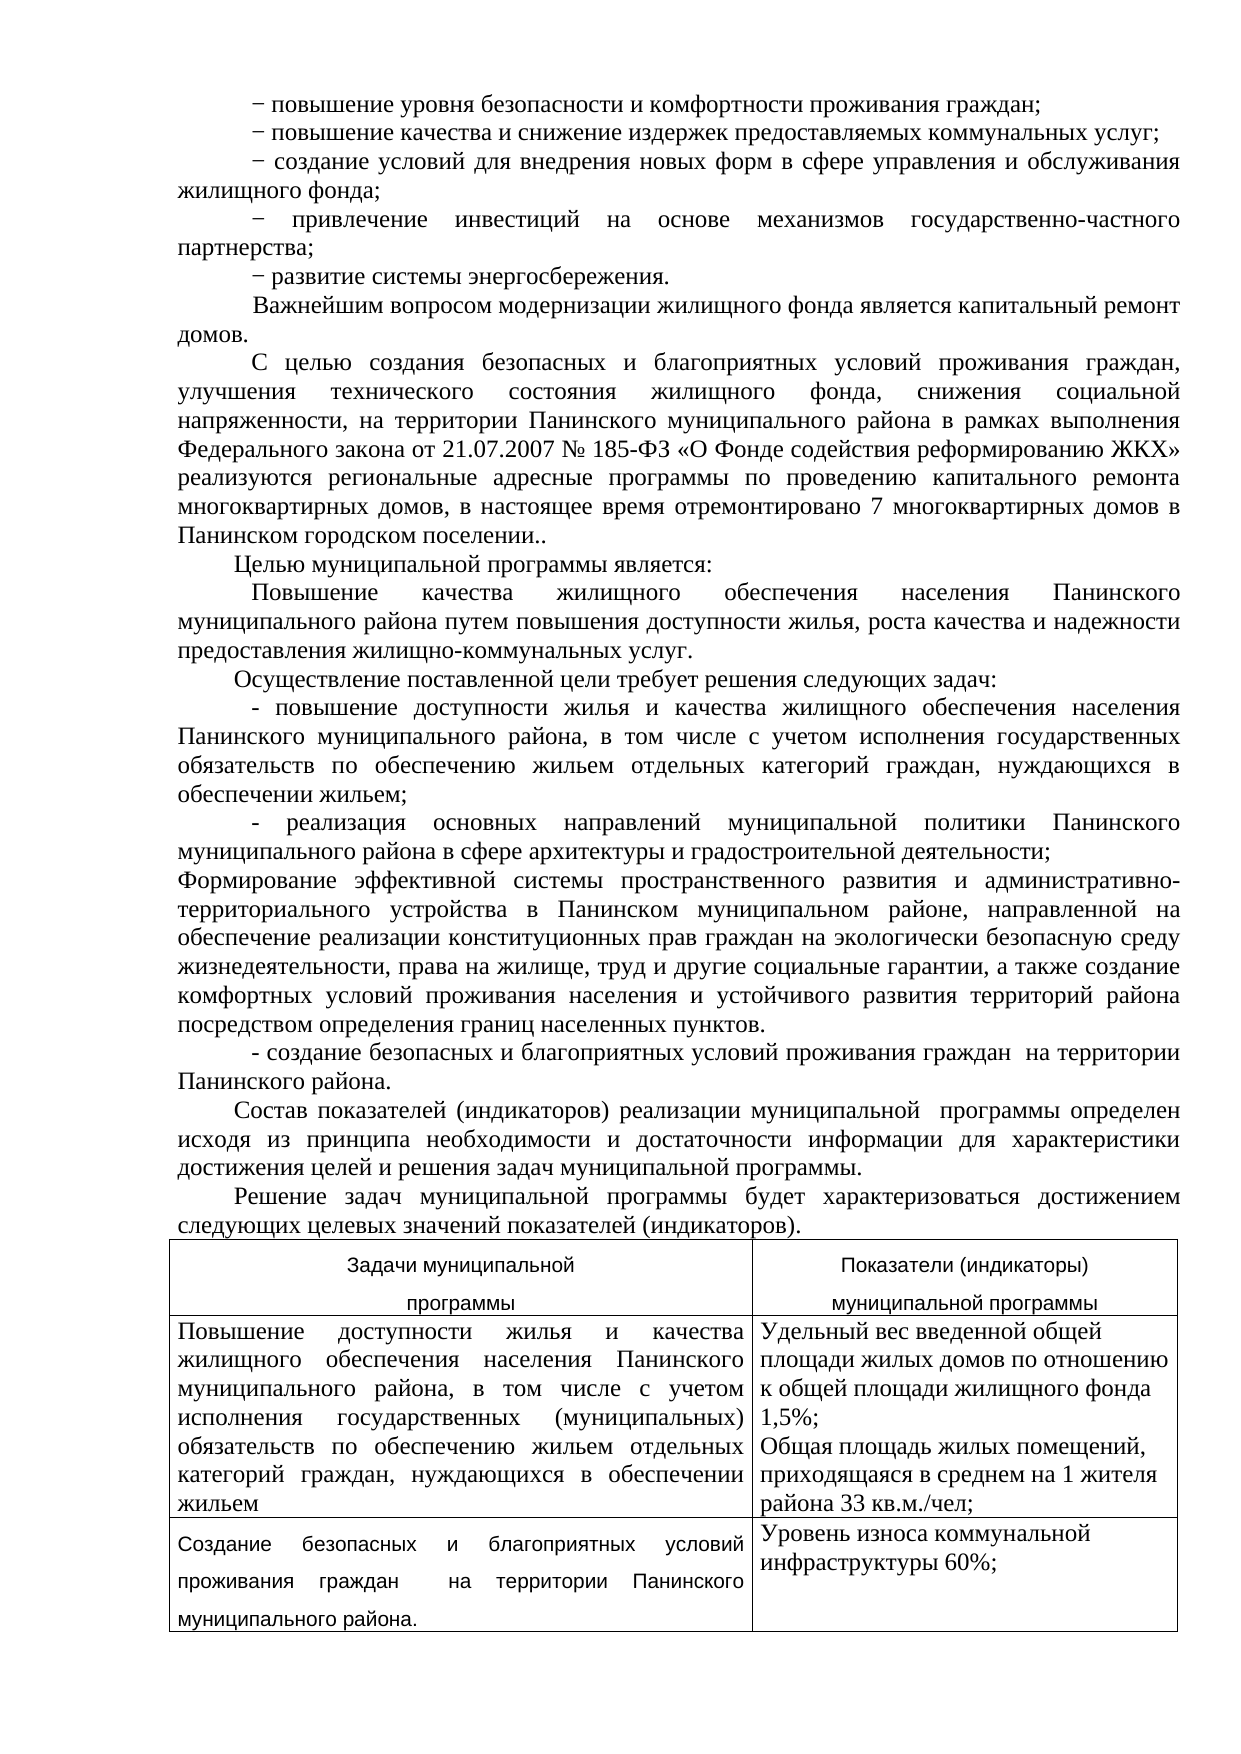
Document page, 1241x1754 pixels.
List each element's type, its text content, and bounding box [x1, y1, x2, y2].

text Повышение качества жилищного обеспечения населения Панинского муниципального района путем повышения доступности жилья, роста качества и надежности предоставления жилищно-коммунальных услуг. [177, 577, 1181, 664]
text Важнейшим вопросом модернизации жилищного фонда является капитальный ремонт домов. [177, 290, 1181, 347]
table_cell Создание безопасных и благоприятных условий проживания граждан на территории Панинского муниципального района. [170, 1518, 752, 1631]
text − развитие системы энергосбережения. [177, 261, 1181, 290]
table_cell Повышение доступности жилья и качества жилищного обеспечения населения Панинского муниципального района, в том числе с учетом исполнения государственных (муниципальных) обязательств по обеспечению жильем отдельных категорий граждан, нуждающихся в обеспечении жильем [170, 1316, 752, 1517]
table_header Задачи муниципальной программы [170, 1240, 752, 1315]
text Решение задач муниципальной программы будет характеризоваться достижением следующих целевых значений показателей (индикаторов). [177, 1181, 1181, 1239]
table_header Показатели (индикаторы) муниципальной программы [753, 1240, 1177, 1315]
text − повышение качества и снижение издержек предоставляемых коммунальных услуг; [177, 117, 1181, 146]
text Формирование эффективной системы пространственного развития и административно-территориального устройства в Панинском муниципальном районе, направленной на обеспечение реализации конституционных прав граждан на экологически безопасную среду жизнедеятельности, права на жилище, труд и другие социальные гарантии, а также создание комфортных условий проживания населения и устойчивого развития территорий района посредством определения границ населенных пунктов. [177, 865, 1181, 1037]
text − повышение уровня безопасности и комфортности проживания граждан; [177, 89, 1181, 117]
text Осуществление поставленной цели требует решения следующих задач: [177, 664, 1181, 692]
text - повышение доступности жилья и качества жилищного обеспечения населения Панинского муниципального района, в том числе с учетом исполнения государственных обязательств по обеспечению жильем отдельных категорий граждан, нуждающихся в обеспечении жильем; [177, 692, 1181, 807]
text − привлечение инвестиций на основе механизмов государственно-частного партнерства; [177, 204, 1181, 261]
text - создание безопасных и благоприятных условий проживания граждан на территории Панинского района. [177, 1037, 1181, 1095]
text Состав показателей (индикаторов) реализации муниципальной программы определен исходя из принципа необходимости и достаточности информации для характеристики достижения целей и решения задач муниципальной программы. [177, 1095, 1181, 1181]
table_cell Уровень износа коммунальной инфраструктуры 60%; [753, 1518, 1177, 1631]
text Целью муниципальной программы является: [177, 549, 1181, 577]
text - реализация основных направлений муниципальной политики Панинского муниципального района в сфере архитектуры и градостроительной деятельности; [177, 807, 1181, 865]
text − создание условий для внедрения новых форм в сфере управления и обслуживания жилищного фонда; [177, 146, 1181, 204]
table_cell Удельный вес введенной общей площади жилых домов по отношению к общей площади жилищного фонда 1,5%; Общая площадь жилых помещений, приходящаяся в среднем на 1 жителя района 33 кв.м./чел; [753, 1316, 1177, 1517]
text С целью создания безопасных и благоприятных условий проживания граждан, улучшения технического состояния жилищного фонда, снижения социальной напряженности, на территории Панинского муниципального района в рамках выполнения Федерального закона от 21.07.2007 № 185-ФЗ «О Фонде содействия реформированию ЖКХ» реализуются региональные адресные программы по проведению капитального ремонта многоквартирных домов, в настоящее время отремонтировано 7 многоквартирных домов в Панинском городском поселении.. [177, 347, 1181, 549]
